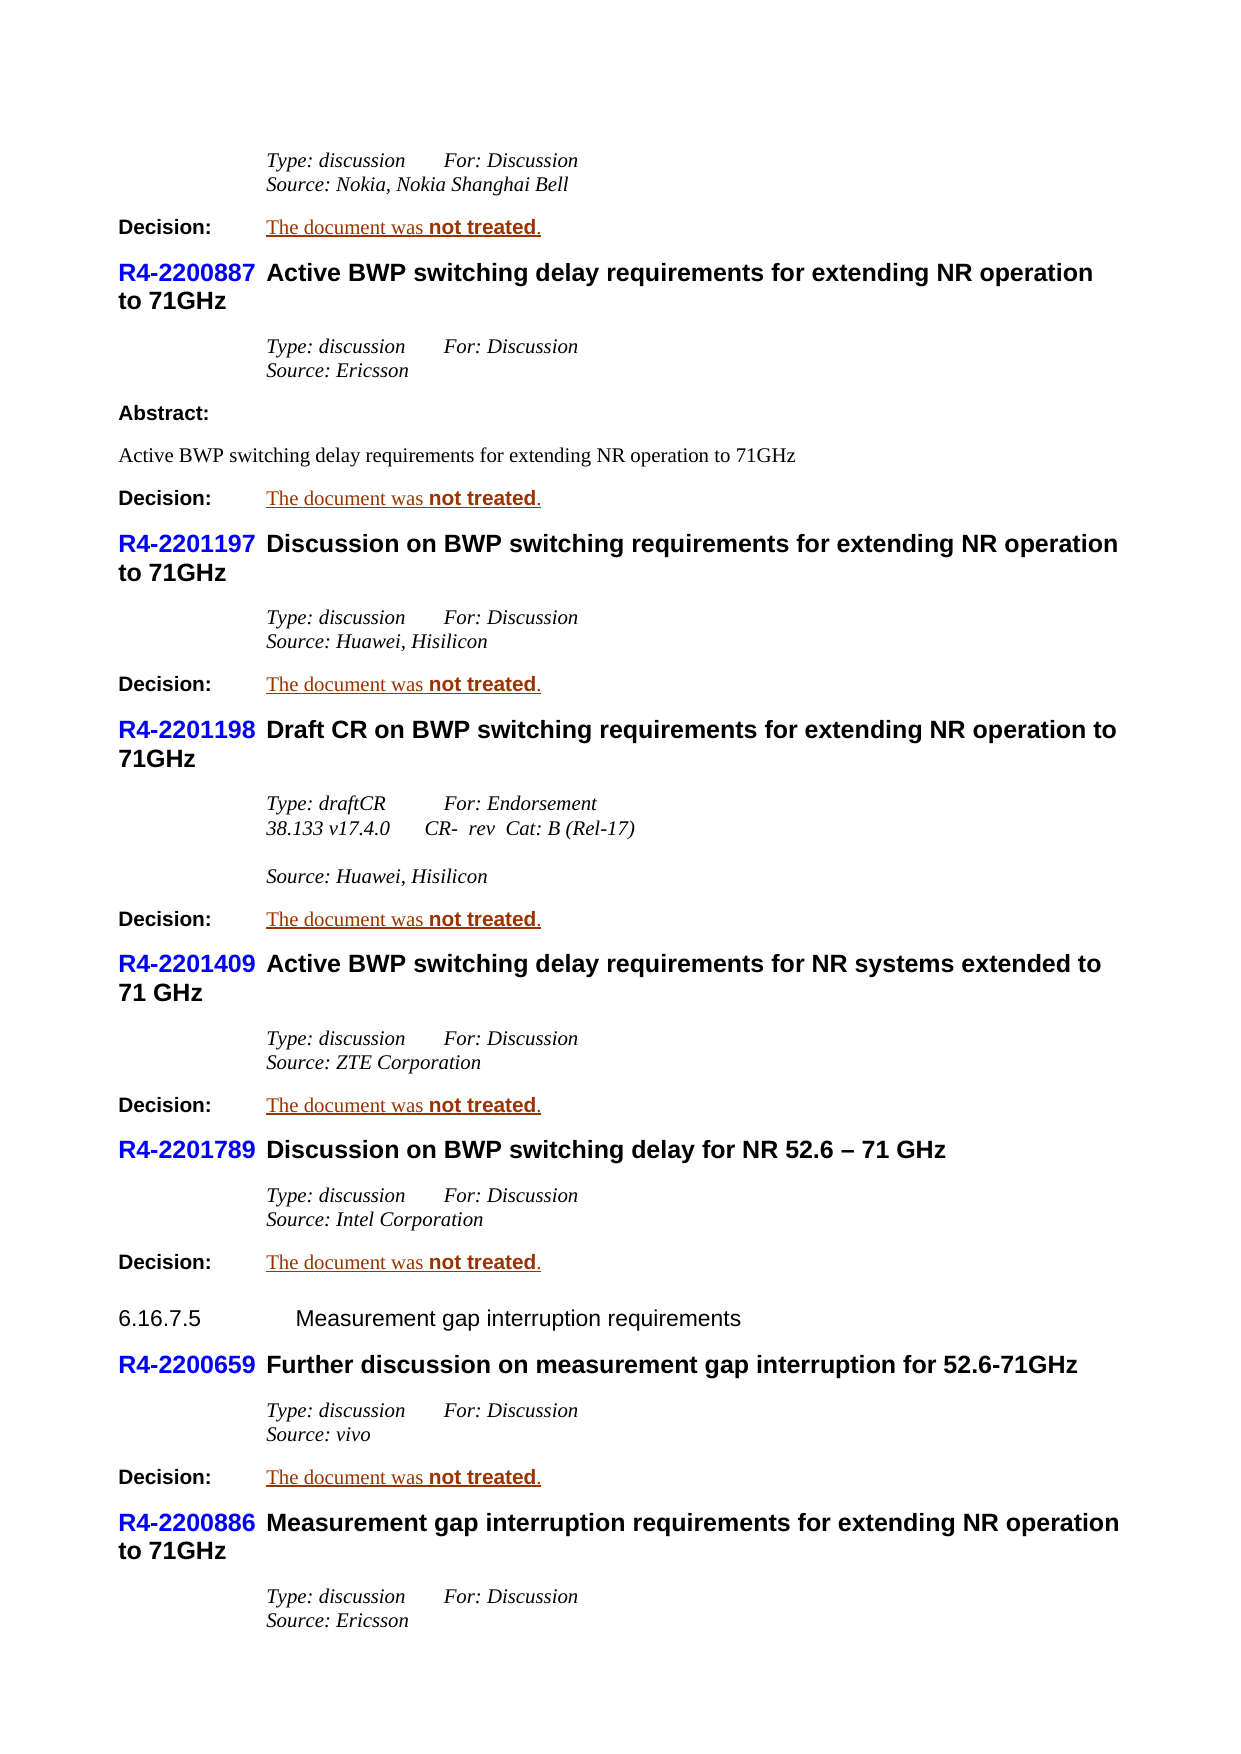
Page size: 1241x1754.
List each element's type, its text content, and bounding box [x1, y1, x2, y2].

text R4-2201197 Discussion on BWP switching requirements for extending NR operation to 71GHz [118, 529, 1122, 587]
text Type: discussion For: Discussion Source: Ericsson [118, 1584, 1122, 1632]
text R4-2201409 Active BWP switching delay requirements for NR systems extended to 71 GHz [118, 949, 1122, 1007]
text Decision: The document was not treated. [118, 906, 1122, 931]
text Type: discussion For: Discussion Source: Ericsson [118, 334, 1122, 382]
text Active BWP switching delay requirements for extending NR operation to 71GHz [118, 443, 1122, 467]
text R4-2200887 Active BWP switching delay requirements for extending NR operation to 71GHz [118, 257, 1122, 315]
text Type: discussion For: Discussion Source: ZTE Corporation [118, 1026, 1122, 1074]
text Type: discussion For: Discussion Source: vivo [118, 1398, 1122, 1446]
text Type: discussion For: Discussion Source: Intel Corporation [118, 1183, 1122, 1231]
text Decision: The document was not treated. [118, 1250, 1122, 1274]
text Type: discussion For: Discussion Source: Huawei, Hisilicon [118, 605, 1122, 653]
text R4-2201198 Draft CR on BWP switching requirements for extending NR operation to 71GHz [118, 715, 1122, 773]
text Type: draftCR For: Endorsement 38.133 v17.4.0 CR- rev Cat: B (Rel-17) Source: Huawei, Hisilicon [118, 791, 1122, 888]
text Decision: The document was not treated. [118, 214, 1122, 239]
text Type: discussion For: Discussion Source: Nokia, Nokia Shanghai Bell [118, 148, 1122, 196]
text Decision: The document was not treated. [118, 1464, 1122, 1489]
text R4-2200886 Measurement gap interruption requirements for extending NR operation to 71GHz [118, 1507, 1122, 1565]
subtitle 6.16.7.5 Measurement gap interruption requirements [118, 1305, 1122, 1331]
text R4-2201789 Discussion on BWP switching delay for NR 52.6 – 71 GHz [118, 1135, 1122, 1164]
text Abstract: [118, 401, 1122, 424]
text Decision: The document was not treated. [118, 1092, 1122, 1117]
text Decision: The document was not treated. [118, 672, 1122, 696]
text R4-2200659 Further discussion on measurement gap interruption for 52.6-71GHz [118, 1350, 1122, 1379]
text Decision: The document was not treated. [118, 486, 1122, 510]
